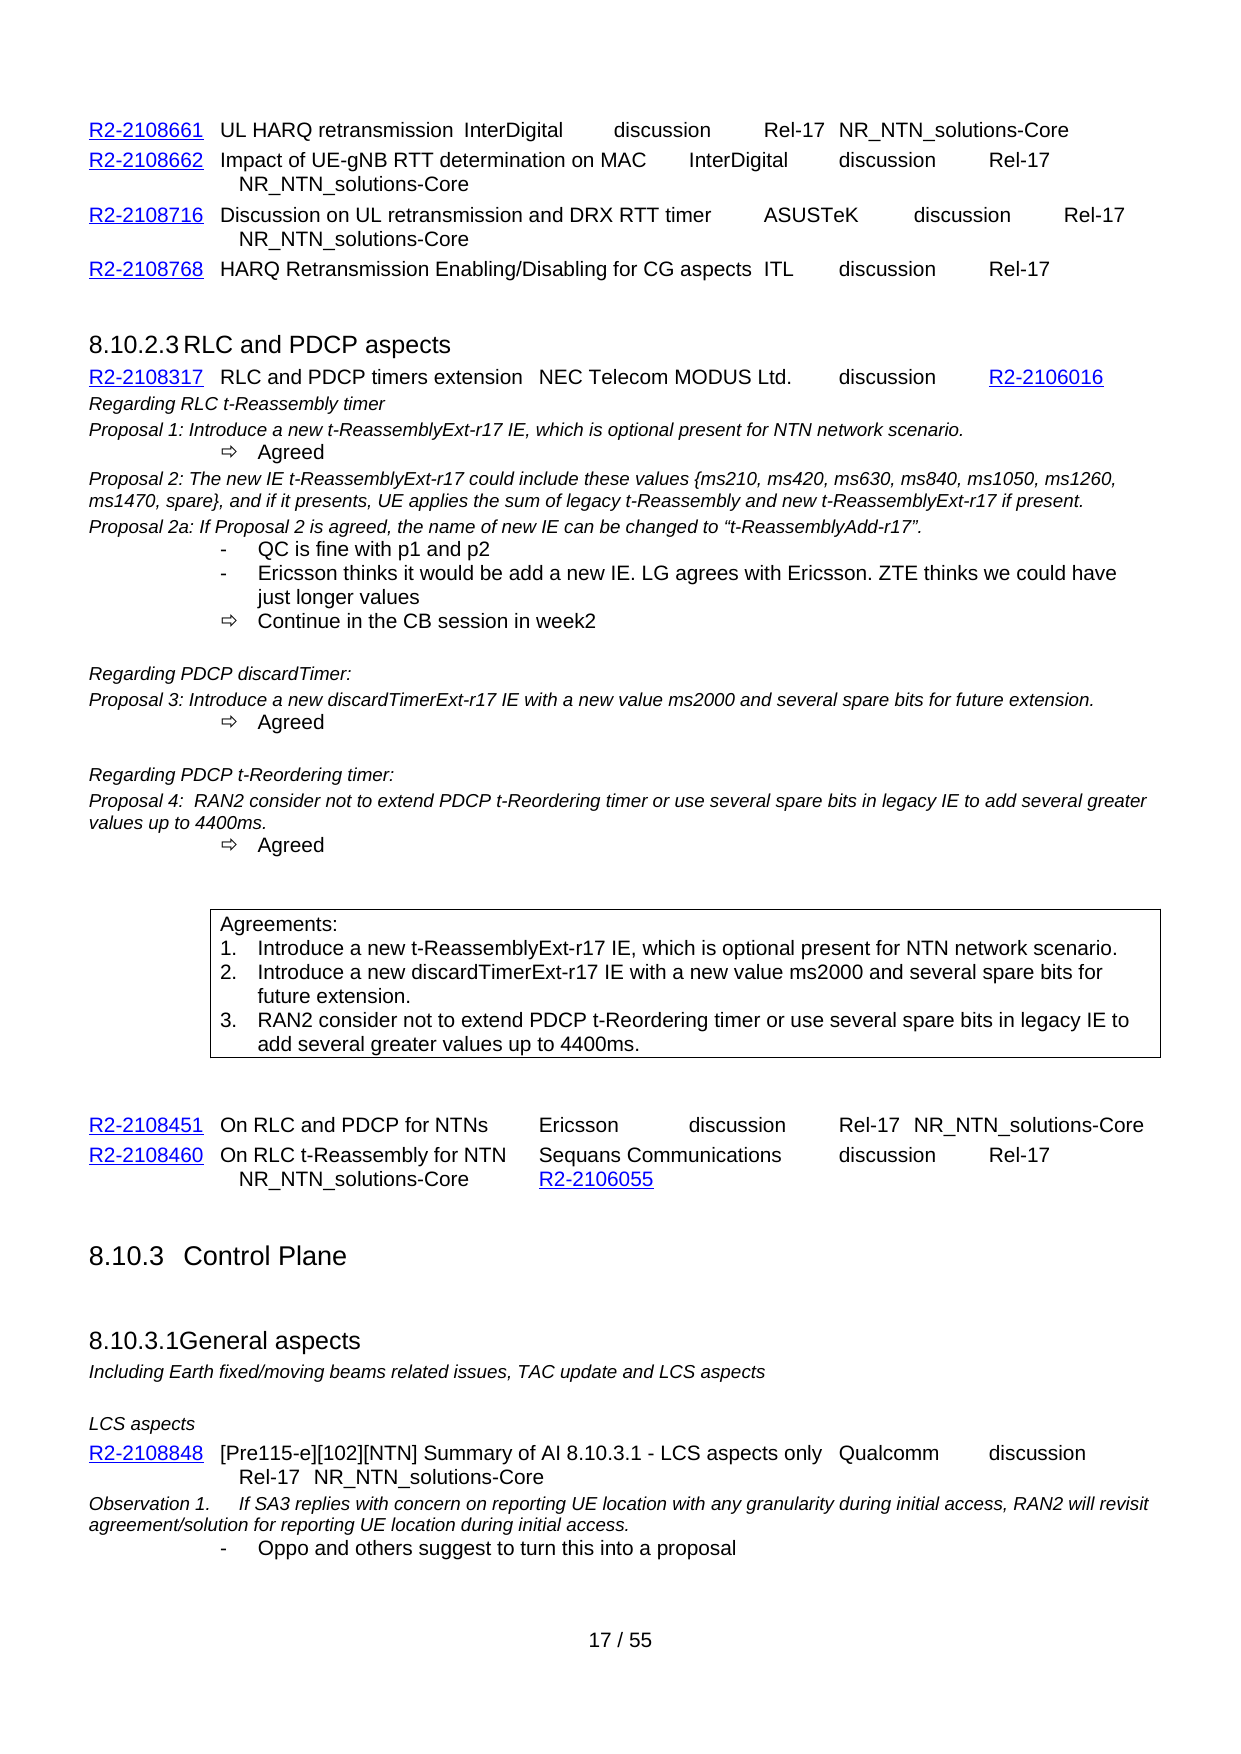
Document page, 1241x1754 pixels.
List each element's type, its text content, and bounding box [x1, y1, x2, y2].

title R2-2108768 HARQ Retransmission Enabling/Disabling for CG aspects ITL discussion Rel-17 [89, 257, 1152, 281]
text Including Earth fixed/moving beams related issues, TAC update and LCS aspects [89, 1361, 1152, 1383]
text Proposal 4: RAN2 consider not to extend PDCP t-Reordering timer or use several spare bits in legacy IE to add several greater values up to 4400ms. [89, 790, 1152, 833]
subtitle 8.10.2.3 RLC and PDCP aspects [89, 329, 1152, 358]
title R2-2108317 RLC and PDCP timers extension NEC Telecom MODUS Ltd. discussion R2-2106016 [89, 364, 1152, 388]
title R2-2108661 UL HARQ retransmission InterDigital discussion Rel-17 NR_NTN_solutions-Core [89, 118, 1152, 142]
text Regarding RLC t-Reassembly timer [89, 393, 1152, 414]
text Observation 1. If SA3 replies with concern on reporting UE location with any granularity during initial access, RAN2 will revisit agreement/solution for reporting UE location during initial access. [89, 1493, 1152, 1536]
title R2-2108460 On RLC t-Reassembly for NTN Sequans Communications discussion Rel-17 NR_NTN_solutions-Core R2-2106055 [89, 1143, 1152, 1191]
list Introduce a new t-ReassemblyExt-r17 IE, which is optional present for NTN network scenario. [211, 932, 1160, 956]
list Continue in the CB session in week2 [220, 609, 1152, 633]
title R2-2108451 On RLC and PDCP for NTNs Ericsson discussion Rel-17 NR_NTN_solutions-Core [89, 1113, 1152, 1137]
text - QC is fine with p1 and p2 [220, 537, 1152, 561]
title R2-2108848 [Pre115-e][102][NTN] Summary of AI 8.10.3.1 - LCS aspects only Qualcomm discussion Rel-17 NR_NTN_solutions-Core [89, 1441, 1152, 1488]
title R2-2108662 Impact of UE-gNB RTT determination on MAC InterDigital discussion Rel-17 NR_NTN_solutions-Core [89, 148, 1152, 196]
list Agreed [220, 833, 1152, 857]
list Introduce a new discardTimerExt-r17 IE with a new value ms2000 and several spare bits for future extension. [211, 956, 1160, 1004]
text LCS aspects [89, 1413, 1152, 1434]
list RAN2 consider not to extend PDCP t-Reordering timer or use several spare bits in legacy IE to add several greater values up to 4400ms. [211, 1004, 1160, 1057]
list Agreed [220, 440, 1152, 464]
subtitle 8.10.3.1General aspects [89, 1326, 1152, 1355]
text Proposal 1: Introduce a new t-ReassemblyExt-r17 IE, which is optional present for NTN network scenario. [89, 418, 1152, 440]
text Agreements: [211, 910, 1160, 932]
title R2-2108716 Discussion on UL retransmission and DRX RTT timer ASUSTeK discussion Rel-17 NR_NTN_solutions-Core [89, 202, 1152, 250]
text Proposal 2a: If Proposal 2 is agreed, the name of new IE can be changed to “t-ReassemblyAdd-r17”. [89, 516, 1152, 537]
text Proposal 3: Introduce a new discardTimerExt-r17 IE with a new value ms2000 and several spare bits for future extension. [89, 689, 1152, 710]
text - Ericsson thinks it would be add a new IE. LG agrees with Ericsson. ZTE thinks we could have just longer values [220, 561, 1152, 609]
text Regarding PDCP discardTimer: [89, 663, 1152, 684]
text Proposal 2: The new IE t-ReassemblyExt-r17 could include these values {ms210, ms420, ms630, ms840, ms1050, ms1260, ms1470, spare}, and if it presents, UE applies the sum of legacy t-Reassembly and new t-ReassemblyExt-r17 if present. [89, 468, 1152, 511]
text Regarding PDCP t-Reordering timer: [89, 764, 1152, 786]
subtitle 8.10.3 Control Plane [89, 1240, 1152, 1271]
list Agreed [220, 710, 1152, 734]
text - Oppo and others suggest to turn this into a proposal [220, 1536, 1152, 1560]
